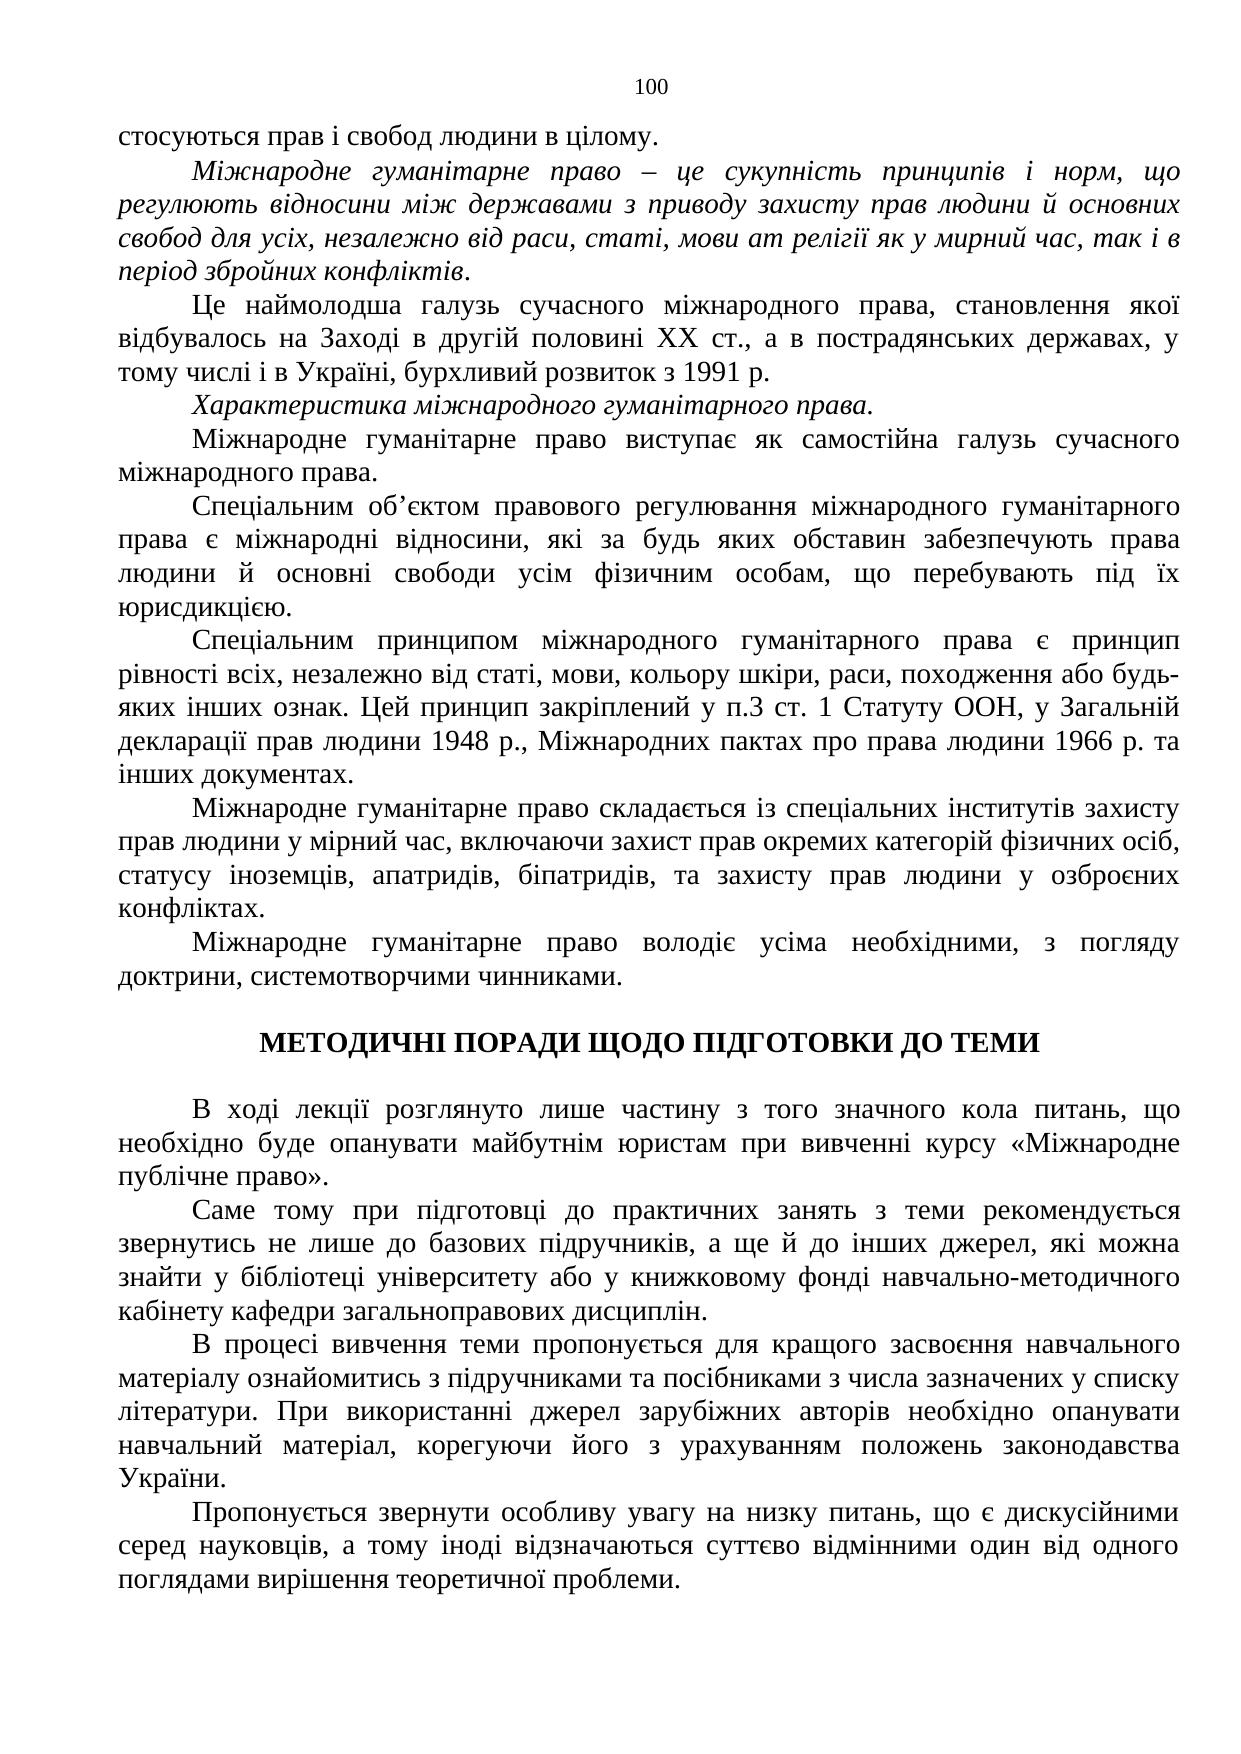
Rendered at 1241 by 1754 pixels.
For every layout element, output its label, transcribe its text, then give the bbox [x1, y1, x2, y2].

text стосуються прав і свобод людини в цілому. [118, 119, 1194, 153]
text В процесі вивчення теми пропонується для кращого засвоєння навчального матеріалу ознайомитись з підручниками та посібниками з числа зазначених у списку літератури. При використанні джерел зарубіжних авторів необхідно опанувати навчальний матеріал, корегуючи його з урахуванням положень законодавства України. [118, 1326, 1181, 1494]
text Спеціальним об’єктом правового регулювання міжнародного гуманітарного права є міжнародні відносини, які за будь яких обставин забезпечують права людини й основні свободи усім фізичним особам, що перебувають під їх юрисдикцією. [118, 488, 1181, 622]
text Міжнародне гуманітарне право – це сукупність принципів і норм, що регулюють відносини між державами з приводу захисту прав людини й основних свобод для усіх, незалежно від раси, статі, мови ат релігії як у мирний час, так і в період збройних конфліктів. [118, 153, 1181, 287]
text В ході лекції розглянуто лише частину з того значного кола питань, що необхідно буде опанувати майбутнім юристам при вивченні курсу «Міжнародне публічне право». [118, 1091, 1182, 1192]
text Це наймолодша галузь сучасного міжнародного права, становлення якої відбувалось на Заході в другій половині ХХ ст., а в пострадянських державах, у тому числі і в Україні, бурхливий розвиток з 1991 р. [118, 287, 1181, 387]
text Міжнародне гуманітарне право виступає як самостійна галузь сучасного міжнародного права. [118, 421, 1181, 488]
text Пропонується звернути особливу увагу на низку питань, що є дискусійними серед науковців, а тому іноді відзначаються суттєво відмінними один від одного поглядами вирішення теоретичної проблеми. [118, 1494, 1180, 1594]
text Міжнародне гуманітарне право складається із спеціальних інститутів захисту прав людини у мірний час, включаючи захист прав окремих категорій фізичних осіб, статусу іноземців, апатридів, біпатридів, та захисту прав людини у озброєних конфліктах. [118, 790, 1181, 924]
text Саме тому при підготовці до практичних занять з теми рекомендується звернутись не лише до базових підручників, а ще й до інших джерел, які можна знайти у бібліотеці університету або у книжковому фонді навчально-методичного кабінету кафедри загальноправових дисциплін. [118, 1192, 1181, 1326]
text Міжнародне гуманітарне право володіє усіма необхідними, з погляду доктрини, системотворчими чинниками. [118, 924, 1181, 991]
text Спеціальним принципом міжнародного гуманітарного права є принцип рівності всіх, незалежно від статі, мови, кольору шкіри, раси, походження або будь- яких інших ознак. Цей принцип закріплений у п.3 ст. 1 Статуту ООН, у Загальній декларації прав людини 1948 р., Міжнародних пактах про права людини 1966 р. та інших документах. [118, 622, 1181, 790]
text Характеристика міжнародного гуманітарного права. [192, 387, 1194, 421]
subtitle МЕТОДИЧНІ ПОРАДИ ЩОДО ПІДГОТОВКИ ДО ТЕМИ [203, 1025, 1096, 1058]
